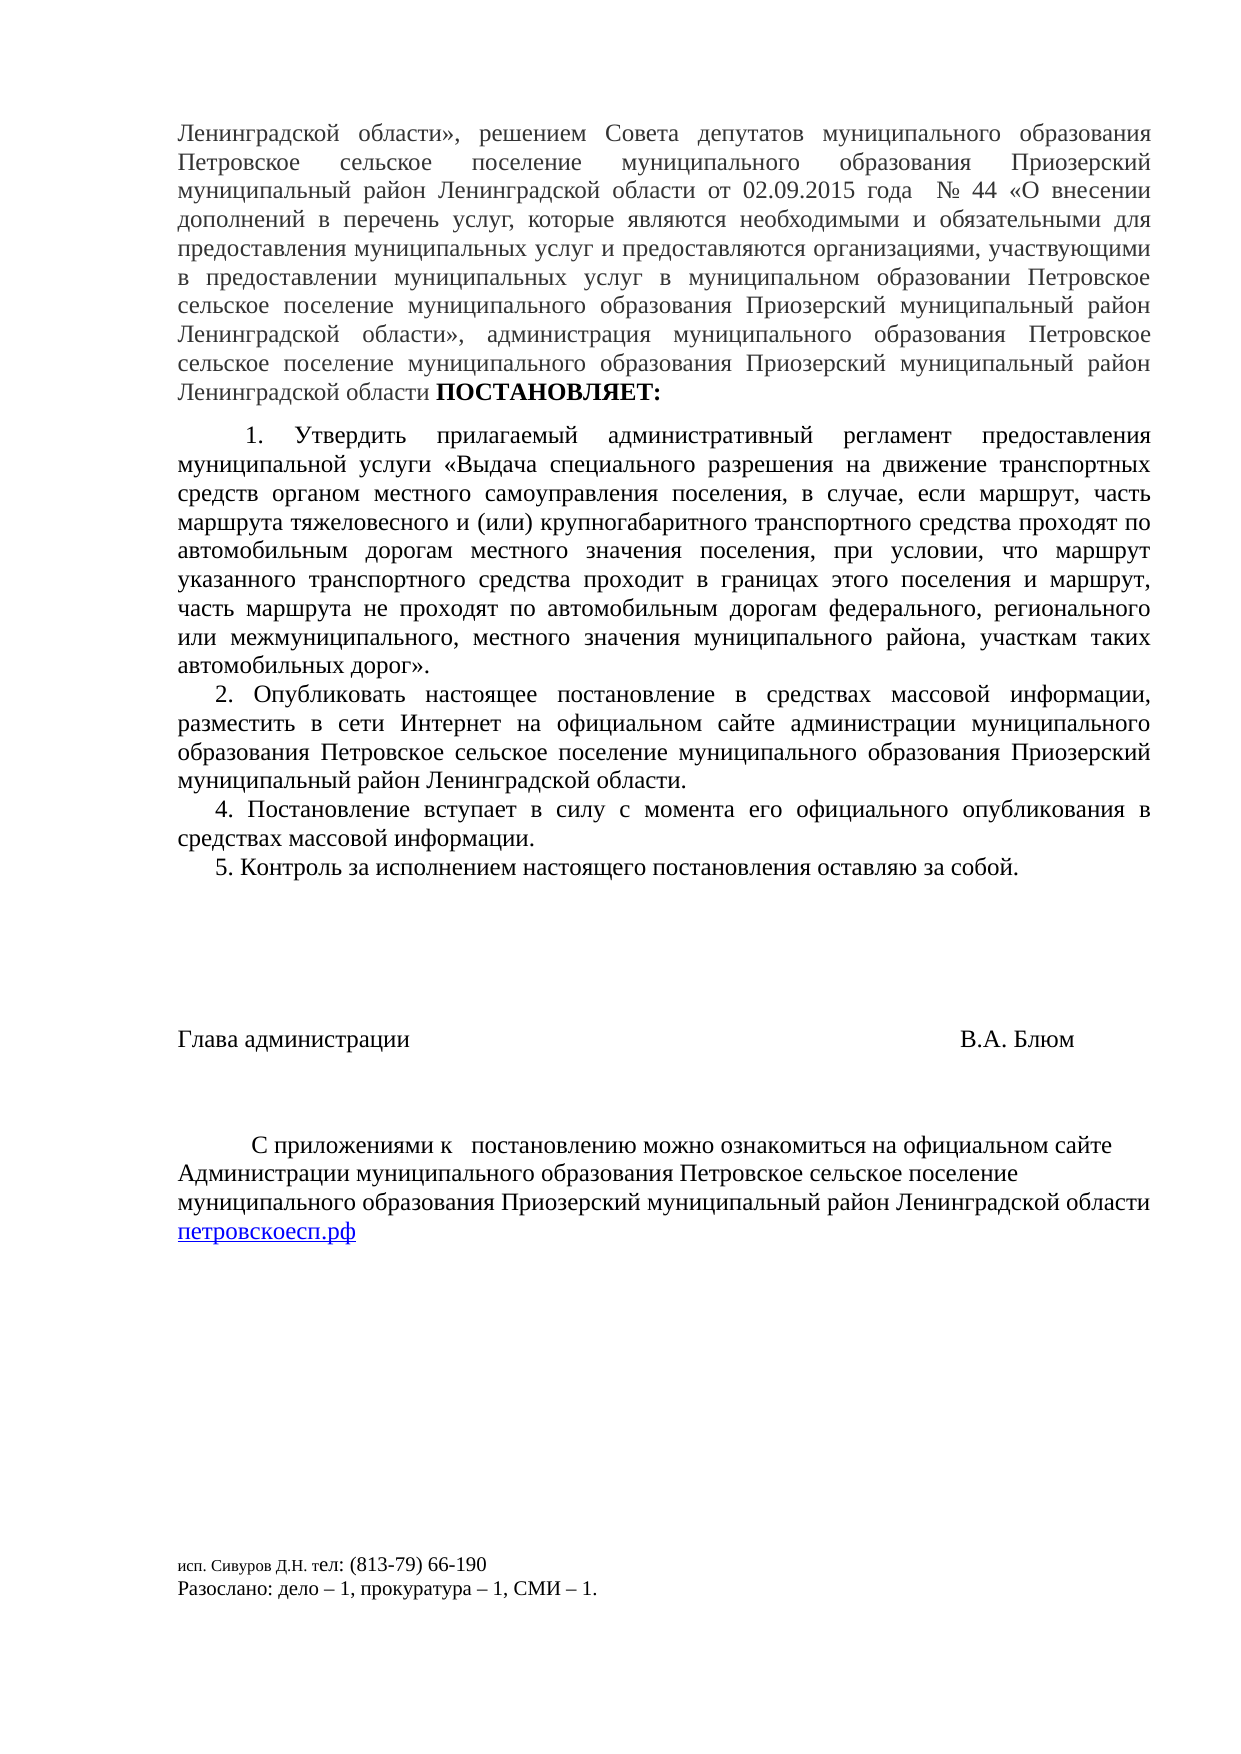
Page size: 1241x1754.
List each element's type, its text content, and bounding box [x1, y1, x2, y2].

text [177, 118, 1152, 406]
text 4. Постановление вступает в силу с момента его официального опубликования в средствах массовой информации. [177, 794, 1152, 852]
text Глава администрации В.А. Блюм [177, 1024, 1152, 1053]
text 2. Опубликовать настоящее постановление в средствах массовой информации, разместить в сети Интернет на официальном сайте администрации муниципального образования Петровское сельское поселение муниципального образования Приозерский муниципальный район Ленинградской области. [177, 679, 1152, 794]
text Разослано: дело – 1, прокуратура – 1, СМИ – 1. [177, 1576, 1152, 1599]
text 5. Контроль за исполнением настоящего постановления оставляю за собой. [177, 852, 1152, 881]
text исп. Сивуров Д.Н. тел: (813-79) 66-190 [177, 1551, 1152, 1576]
text 1. Утвердить прилагаемый административный регламент предоставления муниципальной услуги «Выдача специального разрешения на движение транспортных средств органом местного самоуправления поселения, в случае, если маршрут, часть маршрута тяжеловесного и (или) крупногабаритного транспортного средства проходят по автомобильным дорогам местного значения поселения, при условии, что маршрут указанного транспортного средства проходит в границах этого поселения и маршрут, часть маршрута не проходят по автомобильным дорогам федерального, регионального или межмуниципального, местного значения муниципального района, участкам таких автомобильных дорог». [177, 421, 1152, 679]
text С приложениями к постановлению можно ознакомиться на официальном сайте Администрации муниципального образования Петровское сельское поселение муниципального образования Приозерский муниципальный район Ленинградской области петровскоесп.рф [177, 1130, 1152, 1245]
